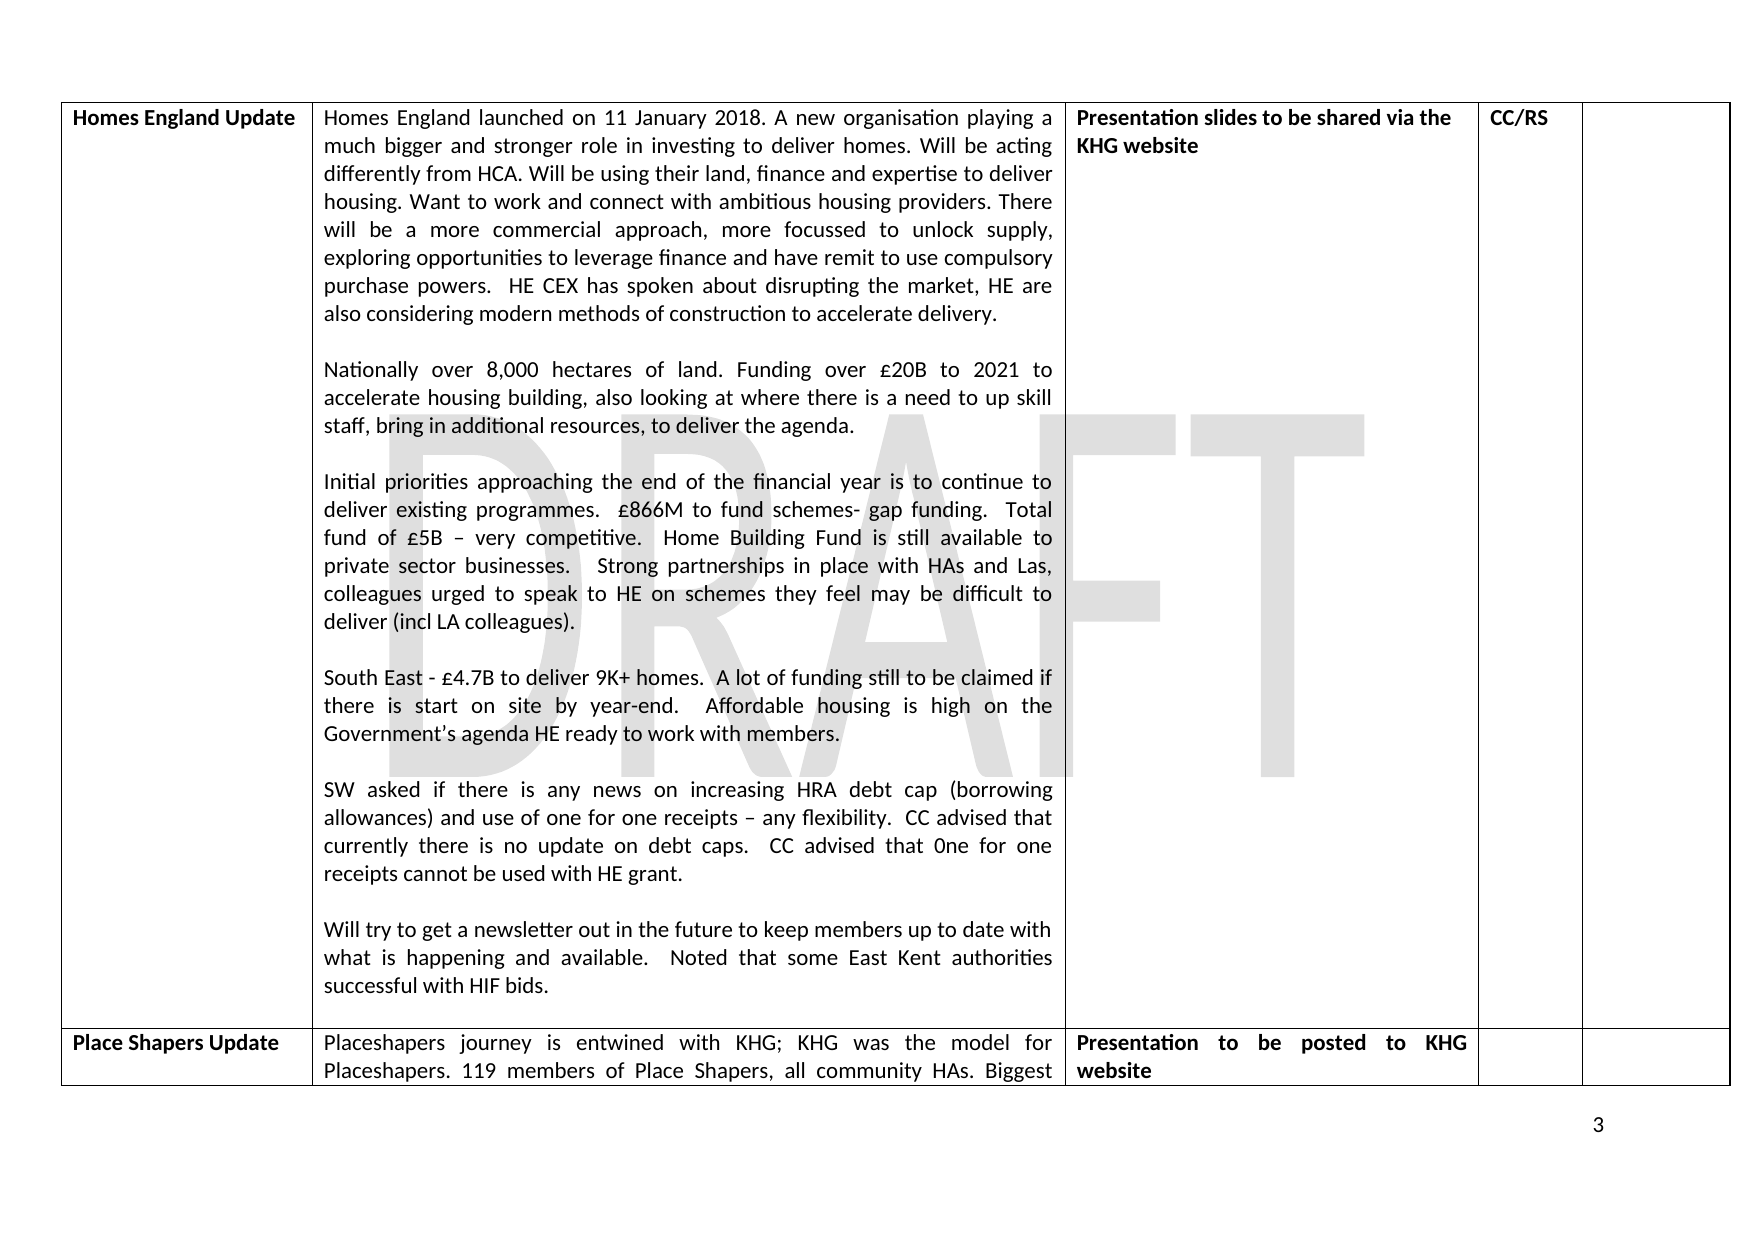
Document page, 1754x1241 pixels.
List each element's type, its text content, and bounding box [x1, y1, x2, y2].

table_cell CC/RS [1479, 103, 1582, 1027]
table_cell [1479, 1029, 1582, 1084]
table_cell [62, 1029, 312, 1084]
table_cell Homes England Update [62, 103, 312, 1027]
table_cell Homes England launched on 11 January 2018. A new organisation playing a much bigger and stronger role in investing to deliver homes. Will be acting differently from HCA. Will be using their land, finance and expertise to deliver housing. Want to work and connect with ambitious housing providers. There will be a more commercial approach, more focussed to unlock supply, exploring opportunities to leverage finance and have remit to use compulsory purchase powers. HE CEX has spoken about disrupting the market, HE are also considering modern methods of construction to accelerate delivery. Nationally over 8,000 hectares of land. Funding over £20B to 2021 to accelerate housing building, also looking at where there is a need to up skill staff, bring in additional resources, to deliver the agenda. Initial priorities approaching the end of the financial year is to continue to deliver existing programmes. £866M to fund schemes- gap funding. Total fund of £5B – very competitive. Home Building Fund is still available to private sector businesses. Strong partnerships in place with HAs and Las, colleagues urged to speak to HE on schemes they feel may be difficult to deliver (incl LA colleagues). South East - £4.7B to deliver 9K+ homes. A lot of funding still to be claimed if there is start on site by year-end. Affordable housing is high on the Government’s agenda HE ready to work with members. SW asked if there is any news on increasing HRA debt cap (borrowing allowances) and use of one for one receipts – any flexibility. CC advised that currently there is no update on debt caps. CC advised that 0ne for one receipts cannot be used with HE grant. Will try to get a newsletter out in the future to keep members up to date with what is happening and available. Noted that some East Kent authorities successful with HIF bids. [313, 103, 1065, 1027]
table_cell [1066, 1029, 1478, 1084]
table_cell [313, 1029, 1065, 1084]
table_cell Presentation slides to be shared via the KHG website [1066, 103, 1478, 1027]
table_cell [1583, 1029, 1729, 1084]
table_cell [1583, 103, 1729, 1027]
